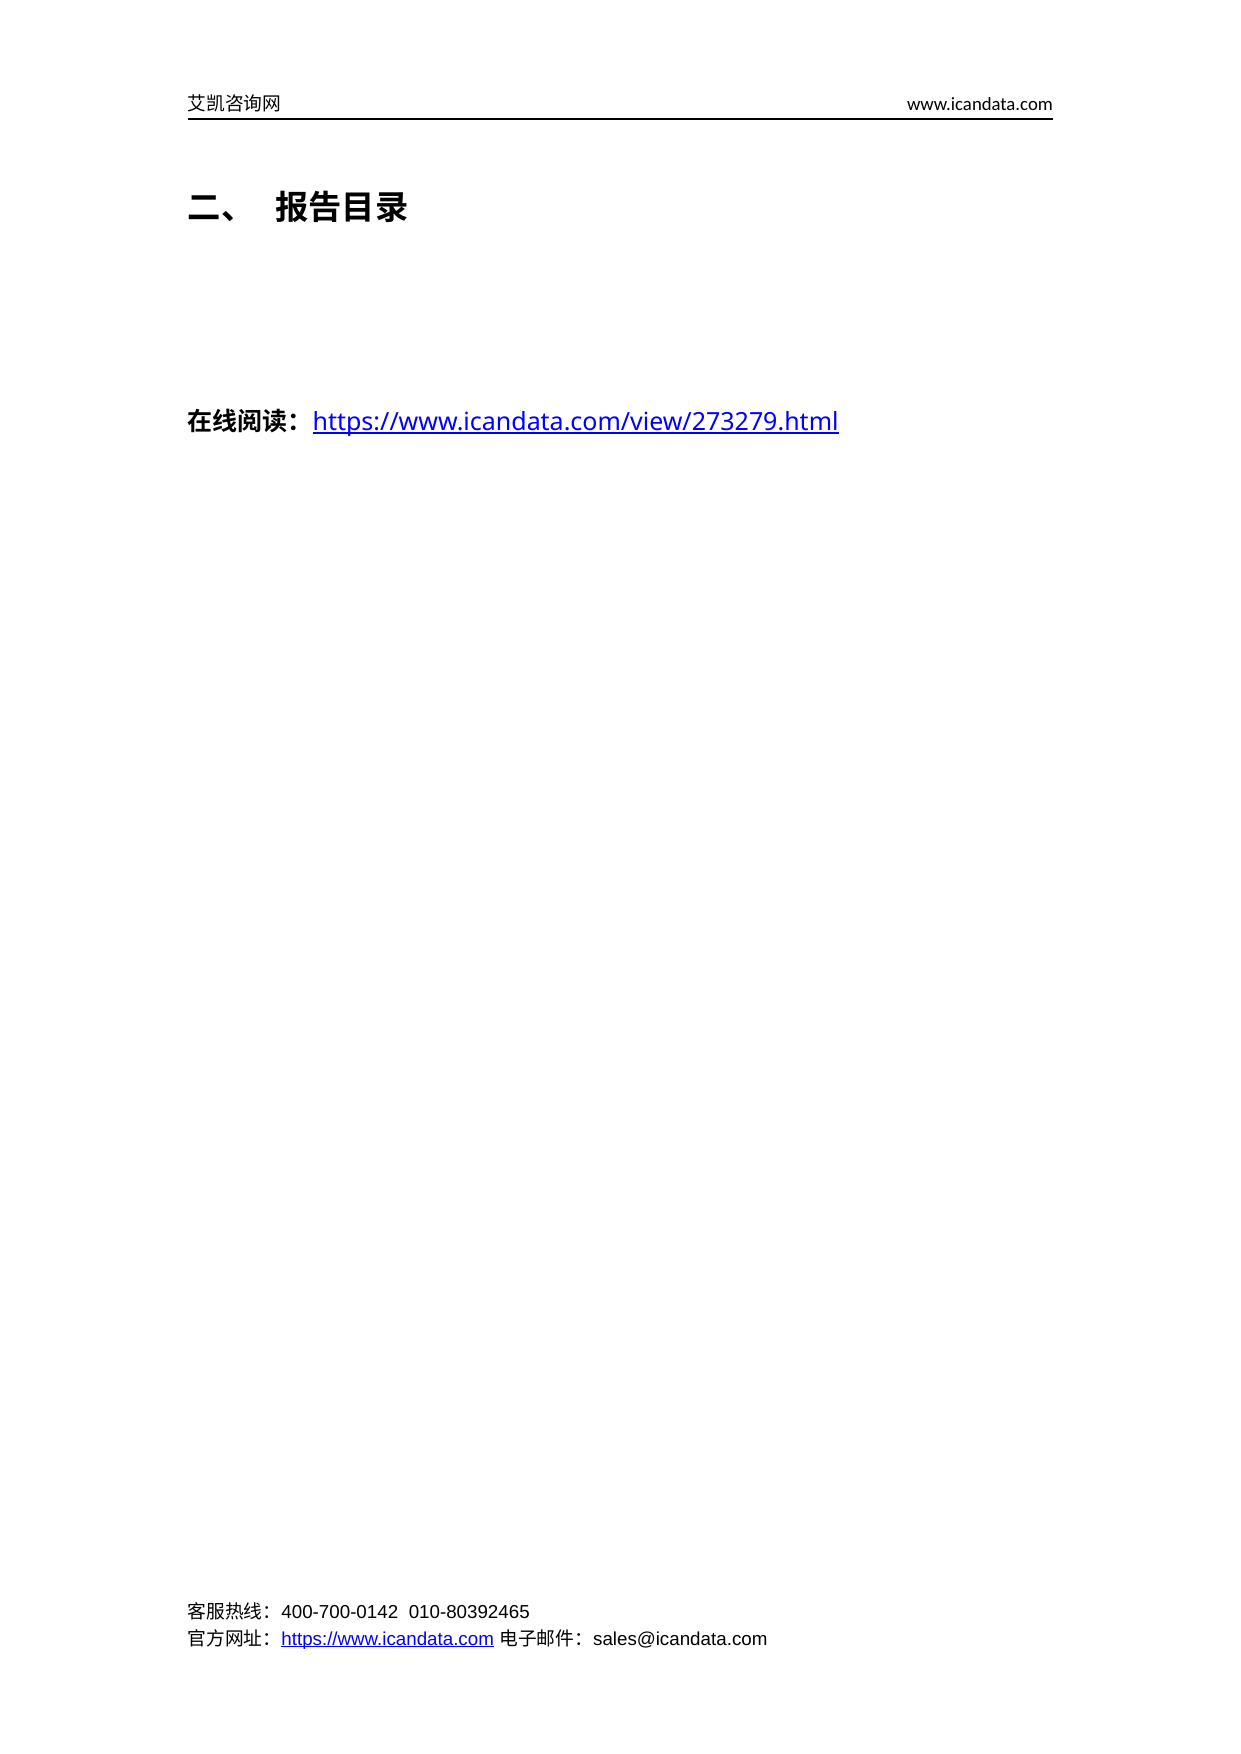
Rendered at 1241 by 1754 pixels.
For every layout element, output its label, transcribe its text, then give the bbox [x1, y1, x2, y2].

subtitle 报告目录 [187, 172, 1053, 237]
text 在线阅读：https://www.icandata.com/view/273279.html [187, 387, 1053, 452]
